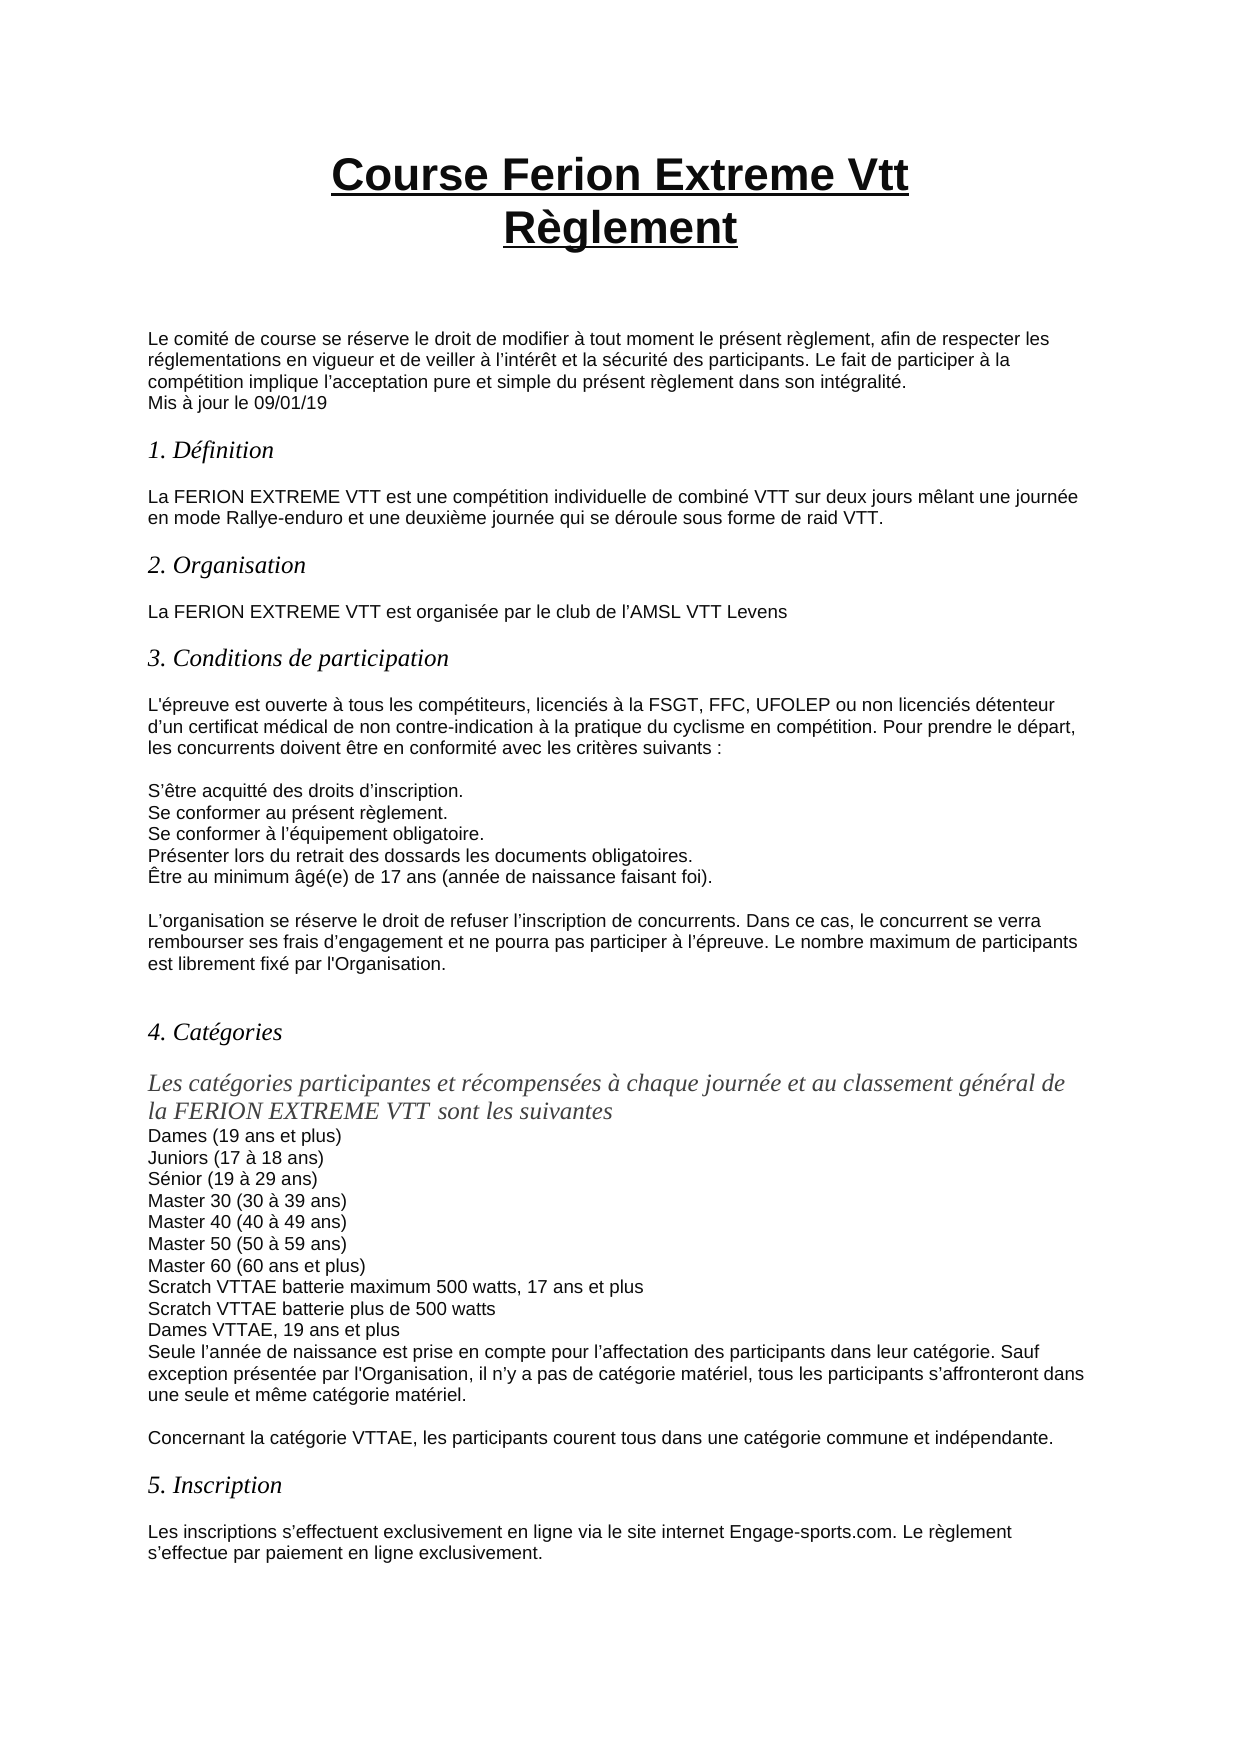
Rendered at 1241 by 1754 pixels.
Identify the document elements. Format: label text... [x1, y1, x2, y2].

text Règlement [148, 200, 1093, 253]
text 1. Définition [148, 435, 1093, 464]
text Master 40 (40 à 49 ans) [148, 1211, 1093, 1233]
text La FERION EXTREME VTT est une compétition individuelle de combiné VTT sur deux jours mêlant une journée en mode Rallye-enduro et une deuxième journée qui se déroule sous forme de raid VTT. [148, 485, 1093, 528]
text Être au minimum âgé(e) de 17 ans (année de naissance faisant foi). [148, 866, 1093, 888]
text Le comité de course se réserve le droit de modifier à tout moment le présent règlement, afin de respecter les réglementations en vigueur et de veiller à l’intérêt et la sécurité des participants. Le fait de participer à la compétition implique l’acceptation pure et simple du présent règlement dans son intégralité. [148, 327, 1093, 392]
text Scratch VTTAE batterie plus de 500 watts [148, 1298, 1093, 1319]
text Master 60 (60 ans et plus) [148, 1254, 1093, 1276]
text Présenter lors du retrait des dossards les documents obligatoires. [148, 845, 1093, 866]
text L’organisation se réserve le droit de refuser l’inscription de concurrents. Dans ce cas, le concurrent se verra rembourser ses frais d’engagement et ne pourra pas participer à l’épreuve. Le nombre maximum de participants est librement fixé par l'Organisation. [148, 909, 1093, 974]
text Juniors (17 à 18 ans) [148, 1147, 1093, 1168]
text L'épreuve est ouverte à tous les compétiteurs, licenciés à la FSGT, FFC, UFOLEP ou non licenciés détenteur d’un certificat médical de non contre-indication à la pratique du cyclisme en compétition. Pour prendre le départ, les concurrents doivent être en conformité avec les critères suivants : [148, 694, 1093, 758]
text Master 30 (30 à 39 ans) [148, 1190, 1093, 1211]
text Les inscriptions s’effectuent exclusivement en ligne via le site internet Engage-sports.com. Le règlement s’effectue par paiement en ligne exclusivement. [148, 1520, 1093, 1563]
text Les catégories participantes et récompensées à chaque journée et au classement général de la FERION EXTREME VTT sont les suivantes [148, 1068, 1093, 1125]
text Concernant la catégorie VTTAE, les participants courent tous dans une catégorie commune et indépendante. [148, 1427, 1093, 1448]
text Seule l’année de naissance est prise en compte pour l’affectation des participants dans leur catégorie. Sauf exception présentée par l'Organisation, il n’y a pas de catégorie matériel, tous les participants s’affronteront dans une seule et même catégorie matériel. [148, 1341, 1093, 1405]
text Course Ferion Extreme Vtt [148, 148, 1093, 200]
text S’être acquitté des droits d’inscription. [148, 780, 1093, 802]
text La FERION EXTREME VTT est organisée par le club de l’AMSL VTT Levens [148, 600, 1093, 622]
text Dames (19 ans et plus) [148, 1125, 1093, 1147]
text 3. Conditions de participation [148, 643, 1093, 672]
text Master 50 (50 à 59 ans) [148, 1233, 1093, 1254]
text 4. Catégories [148, 1017, 1093, 1046]
text Scratch VTTAE batterie maximum 500 watts, 17 ans et plus [148, 1276, 1093, 1298]
text Dames VTTAE, 19 ans et plus [148, 1319, 1093, 1341]
text Sénior (19 à 29 ans) [148, 1168, 1093, 1190]
text 5. Inscription [148, 1470, 1093, 1499]
text Mis à jour le 09/01/19 [148, 392, 1093, 413]
text 2. Organisation [148, 550, 1093, 579]
text Se conformer à l’équipement obligatoire. [148, 823, 1093, 845]
text Se conformer au présent règlement. [148, 802, 1093, 823]
